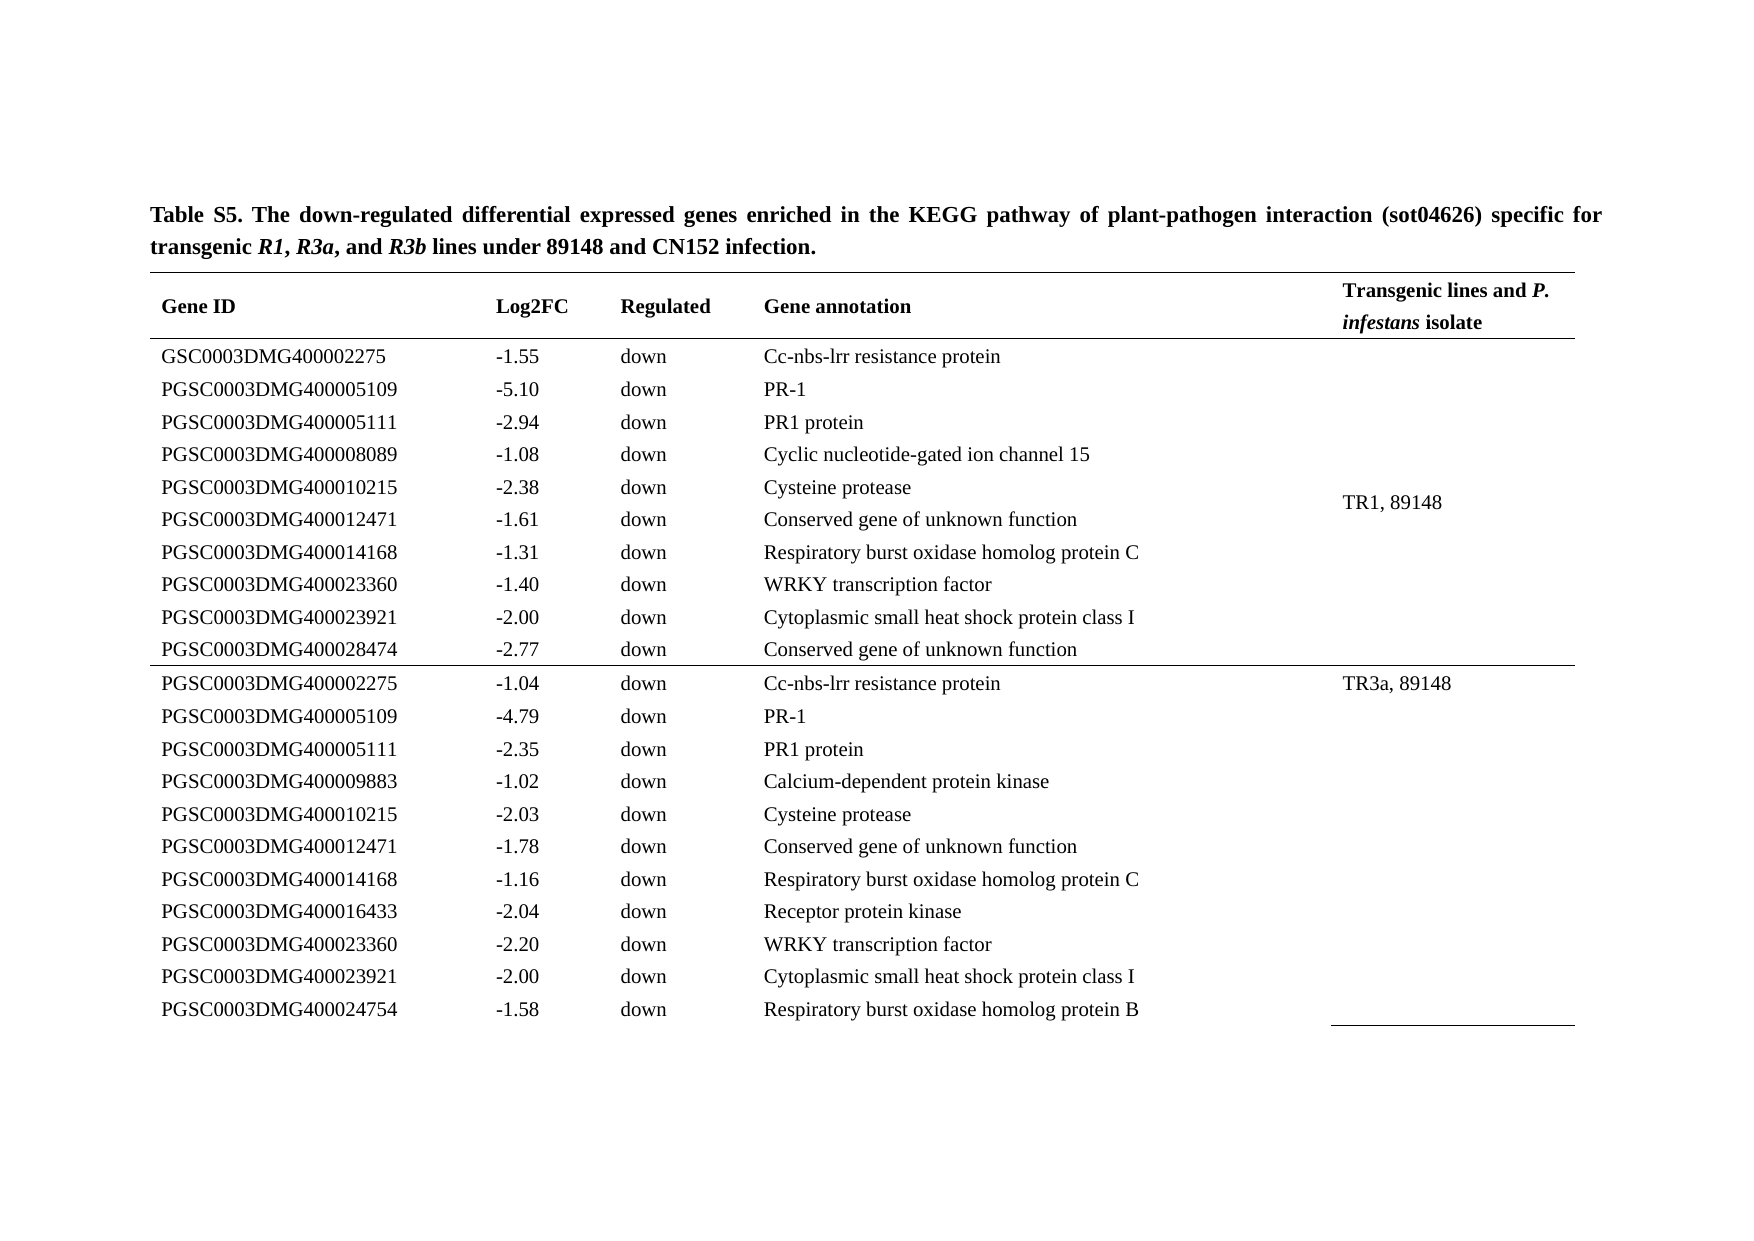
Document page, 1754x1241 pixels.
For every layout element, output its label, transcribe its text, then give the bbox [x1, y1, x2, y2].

table_header Regulated [609, 273, 752, 338]
table_cell Cyclic nucleotide-gated ion channel 15 [753, 438, 1331, 470]
table_cell Cc-nbs-lrr resistance protein [753, 666, 1331, 699]
table_cell down [609, 960, 752, 992]
table_cell -1.08 [485, 438, 609, 470]
table_cell PR1 protein [753, 733, 1331, 765]
table_cell PGSC0003DMG400012471 [150, 830, 484, 862]
table_cell down [609, 535, 752, 568]
table_cell down [609, 798, 752, 830]
table_cell down [609, 830, 752, 862]
table_cell WRKY transcription factor [753, 568, 1331, 600]
table_cell PGSC0003DMG400002275 [150, 666, 484, 699]
table_cell PGSC0003DMG400012471 [150, 503, 484, 535]
table_cell down [609, 503, 752, 535]
table_cell -2.94 [485, 405, 609, 438]
table_cell PGSC0003DMG400023921 [150, 960, 484, 992]
table_cell -1.02 [485, 765, 609, 797]
table_cell down [609, 339, 752, 372]
table_cell down [609, 633, 752, 665]
table_cell PGSC0003DMG400023921 [150, 600, 484, 633]
table_cell -4.79 [485, 699, 609, 732]
table_cell Cytoplasmic small heat shock protein class I [753, 960, 1331, 992]
table_cell GSC0003DMG400002275 [150, 339, 484, 372]
table_cell PGSC0003DMG400005111 [150, 405, 484, 438]
table_cell -2.04 [485, 895, 609, 927]
table_cell Conserved gene of unknown function [753, 633, 1331, 665]
table_cell down [609, 895, 752, 927]
table_cell Conserved gene of unknown function [753, 503, 1331, 535]
table_header Gene ID [150, 273, 484, 338]
table_cell down [609, 600, 752, 633]
table_cell down [609, 699, 752, 732]
table_cell down [609, 372, 752, 405]
table_header Transgenic lines and P. infestans isolate [1331, 273, 1574, 338]
table_cell down [609, 470, 752, 503]
table_cell TR3a, 89148 [1331, 666, 1574, 1025]
table_cell down [609, 863, 752, 895]
table_cell PGSC0003DMG400008089 [150, 438, 484, 470]
table_cell Receptor protein kinase [753, 895, 1331, 927]
table_cell -1.55 [485, 339, 609, 372]
table_cell -1.78 [485, 830, 609, 862]
table_cell PGSC0003DMG400005111 [150, 733, 484, 765]
table_cell down [609, 666, 752, 699]
table_cell -5.10 [485, 372, 609, 405]
table_cell -1.58 [485, 993, 609, 1025]
table_cell -2.20 [485, 928, 609, 960]
table_cell PGSC0003DMG400014168 [150, 863, 484, 895]
table_cell -2.00 [485, 960, 609, 992]
table_cell PGSC0003DMG400024754 [150, 993, 484, 1025]
table_cell -1.40 [485, 568, 609, 600]
table_cell down [609, 438, 752, 470]
table_cell Respiratory burst oxidase homolog protein C [753, 863, 1331, 895]
table_cell -1.04 [485, 666, 609, 699]
table_cell PR1 protein [753, 405, 1331, 438]
table_cell down [609, 733, 752, 765]
table_cell PGSC0003DMG400005109 [150, 699, 484, 732]
table_cell -2.00 [485, 600, 609, 633]
table_cell WRKY transcription factor [753, 928, 1331, 960]
table_cell PR-1 [753, 699, 1331, 732]
table_cell PGSC0003DMG400010215 [150, 470, 484, 503]
table_cell -2.77 [485, 633, 609, 665]
table_cell Cysteine protease [753, 798, 1331, 830]
text Table S5. The down-regulated differential expressed genes enriched in the KEGG pathway of plant-pathogen interaction (sot04626) specific for transgenic R1, R3a, and R3b lines under 89148 and CN152 infection. [150, 198, 1604, 263]
table_cell PGSC0003DMG400023360 [150, 928, 484, 960]
table_cell Respiratory burst oxidase homolog protein C [753, 535, 1331, 568]
table_cell -2.03 [485, 798, 609, 830]
table_cell -1.61 [485, 503, 609, 535]
table_cell PGSC0003DMG400005109 [150, 372, 484, 405]
table_cell PGSC0003DMG400014168 [150, 535, 484, 568]
table_cell Cytoplasmic small heat shock protein class I [753, 600, 1331, 633]
table_cell Cysteine protease [753, 470, 1331, 503]
table_cell PGSC0003DMG400009883 [150, 765, 484, 797]
table_cell Calcium-dependent protein kinase [753, 765, 1331, 797]
table_cell TR1, 89148 [1331, 339, 1574, 665]
table_cell PGSC0003DMG400028474 [150, 633, 484, 665]
table_cell -1.31 [485, 535, 609, 568]
table_cell PGSC0003DMG400016433 [150, 895, 484, 927]
table_header Gene annotation [753, 273, 1331, 338]
table_cell PGSC0003DMG400023360 [150, 568, 484, 600]
table_cell down [609, 928, 752, 960]
table_cell down [609, 405, 752, 438]
table_cell -2.38 [485, 470, 609, 503]
table_cell Cc-nbs-lrr resistance protein [753, 339, 1331, 372]
table_cell -2.35 [485, 733, 609, 765]
table_header Log2FC [485, 273, 609, 338]
table_cell PR-1 [753, 372, 1331, 405]
table_cell down [609, 765, 752, 797]
table_cell down [609, 568, 752, 600]
table_cell down [609, 993, 752, 1025]
table_cell PGSC0003DMG400010215 [150, 798, 484, 830]
table_cell Respiratory burst oxidase homolog protein B [753, 993, 1331, 1025]
table_cell -1.16 [485, 863, 609, 895]
table_cell Conserved gene of unknown function [753, 830, 1331, 862]
